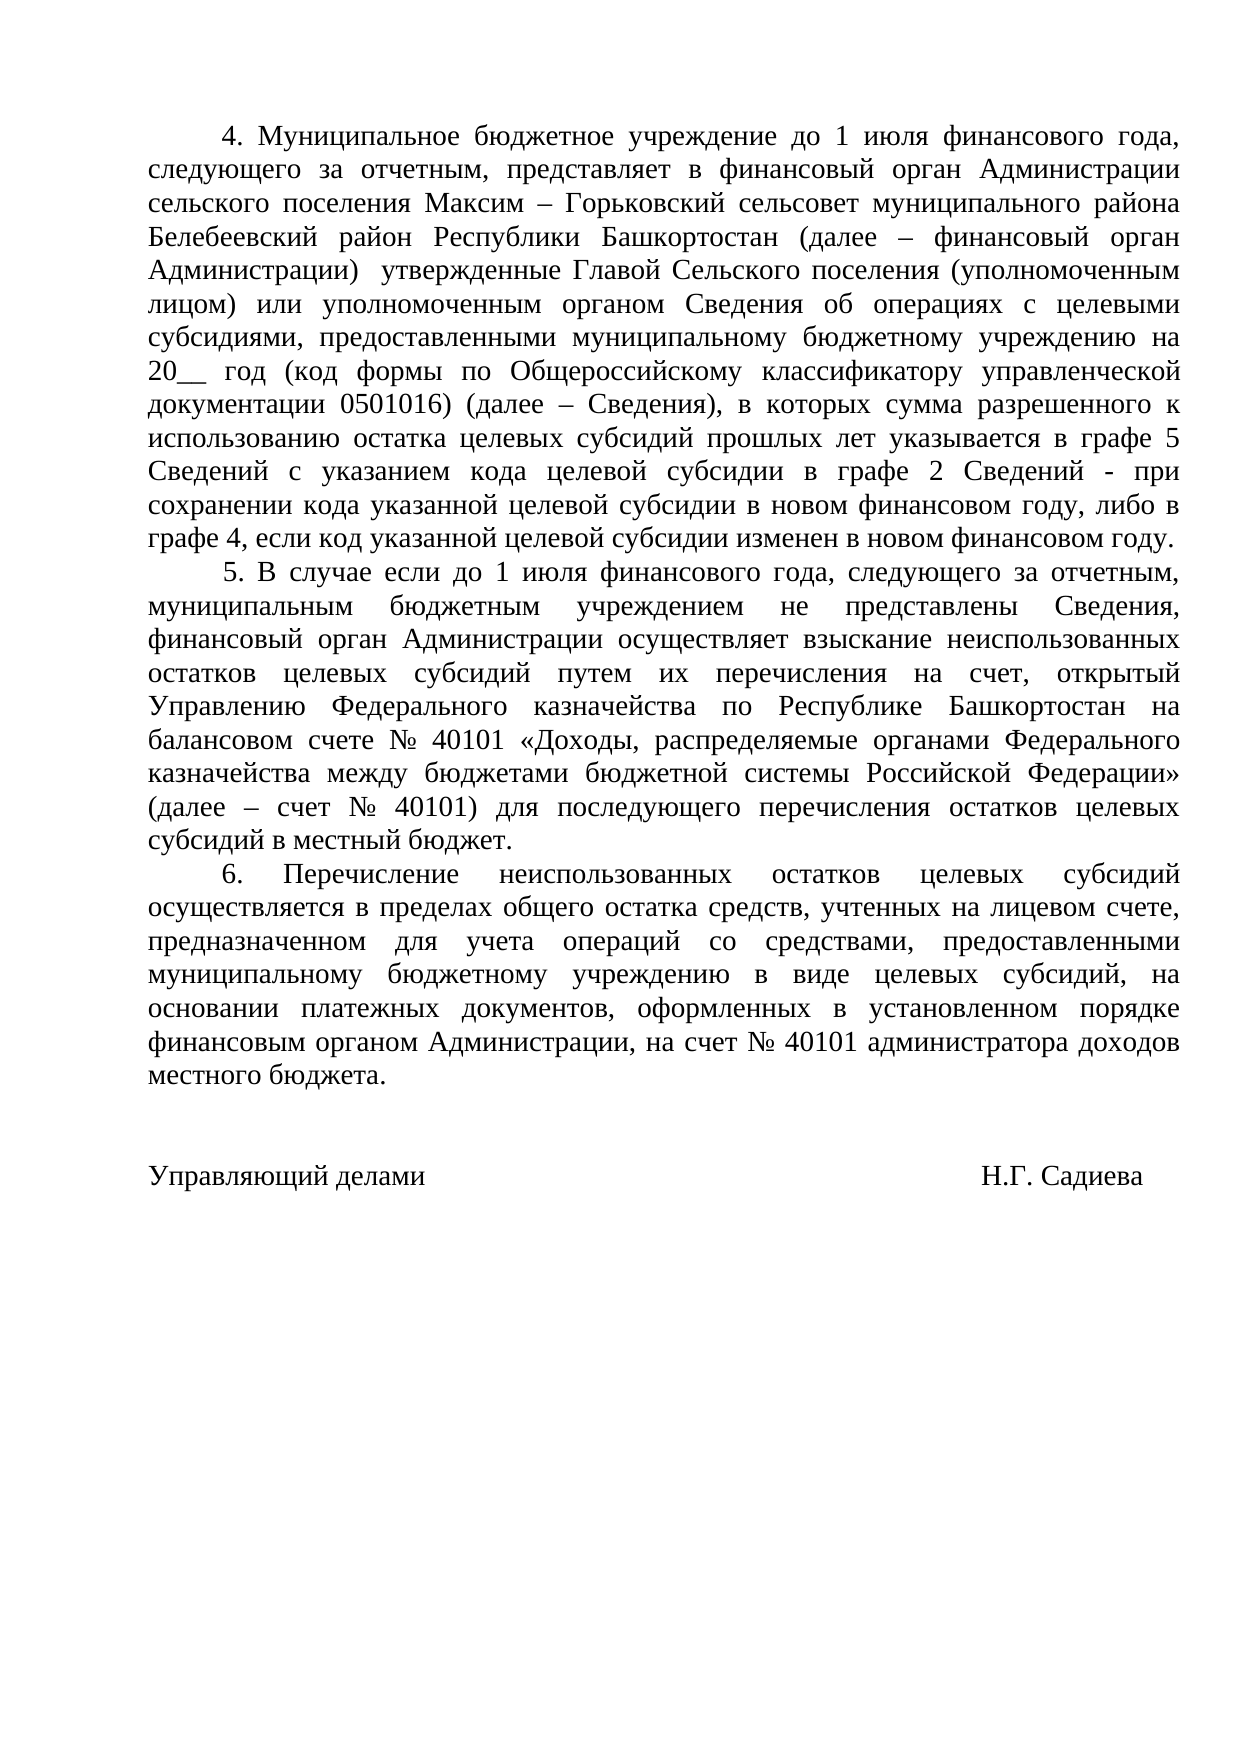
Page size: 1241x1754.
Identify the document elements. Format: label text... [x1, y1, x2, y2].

text Управляющий делами Н.Г. Садиева [148, 1158, 1181, 1191]
text 5. В случае если до 1 июля финансового года, следующего за отчетным, муниципальным бюджетным учреждением не представлены Сведения, финансовый орган Администрации осуществляет взыскание неиспользованных остатков целевых субсидий путем их перечисления на счет, открытый Управлению Федерального казначейства по Республике Башкортостан на балансовом счете № 40101 «Доходы, распределяемые органами Федерального казначейства между бюджетами бюджетной системы Российской Федерации» (далее – счет № 40101) для последующего перечисления остатков целевых субсидий в местный бюджет. [148, 554, 1181, 856]
text 4. Муниципальное бюджетное учреждение до 1 июля финансового года, следующего за отчетным, представляет в финансовый орган Администрации сельского поселения Максим – Горьковский сельсовет муниципального района Белебеевский район Республики Башкортостан (далее – финансовый орган Администрации) утвержденные Главой Сельского поселения (уполномоченным лицом) или уполномоченным органом Сведения об операциях с целевыми субсидиями, предоставленными муниципальному бюджетному учреждению на 20__ год (код формы по Общероссийскому классификатору управленческой документации 0501016) (далее – Сведения), в которых сумма разрешенного к использованию остатка целевых субсидий прошлых лет указывается в графе 5 Сведений с указанием кода целевой субсидии в графе 2 Сведений - при сохранении кода указанной целевой субсидии в новом финансовом году, либо в графе 4, если код указанной целевой субсидии изменен в новом финансовом году. [148, 118, 1181, 554]
text 6. Перечисление неиспользованных остатков целевых субсидий осуществляется в пределах общего остатка средств, учтенных на лицевом счете, предназначенном для учета операций со средствами, предоставленными муниципальному бюджетному учреждению в виде целевых субсидий, на основании платежных документов, оформленных в установленном порядке финансовым органом Администрации, на счет № 40101 администратора доходов местного бюджета. [148, 856, 1181, 1091]
